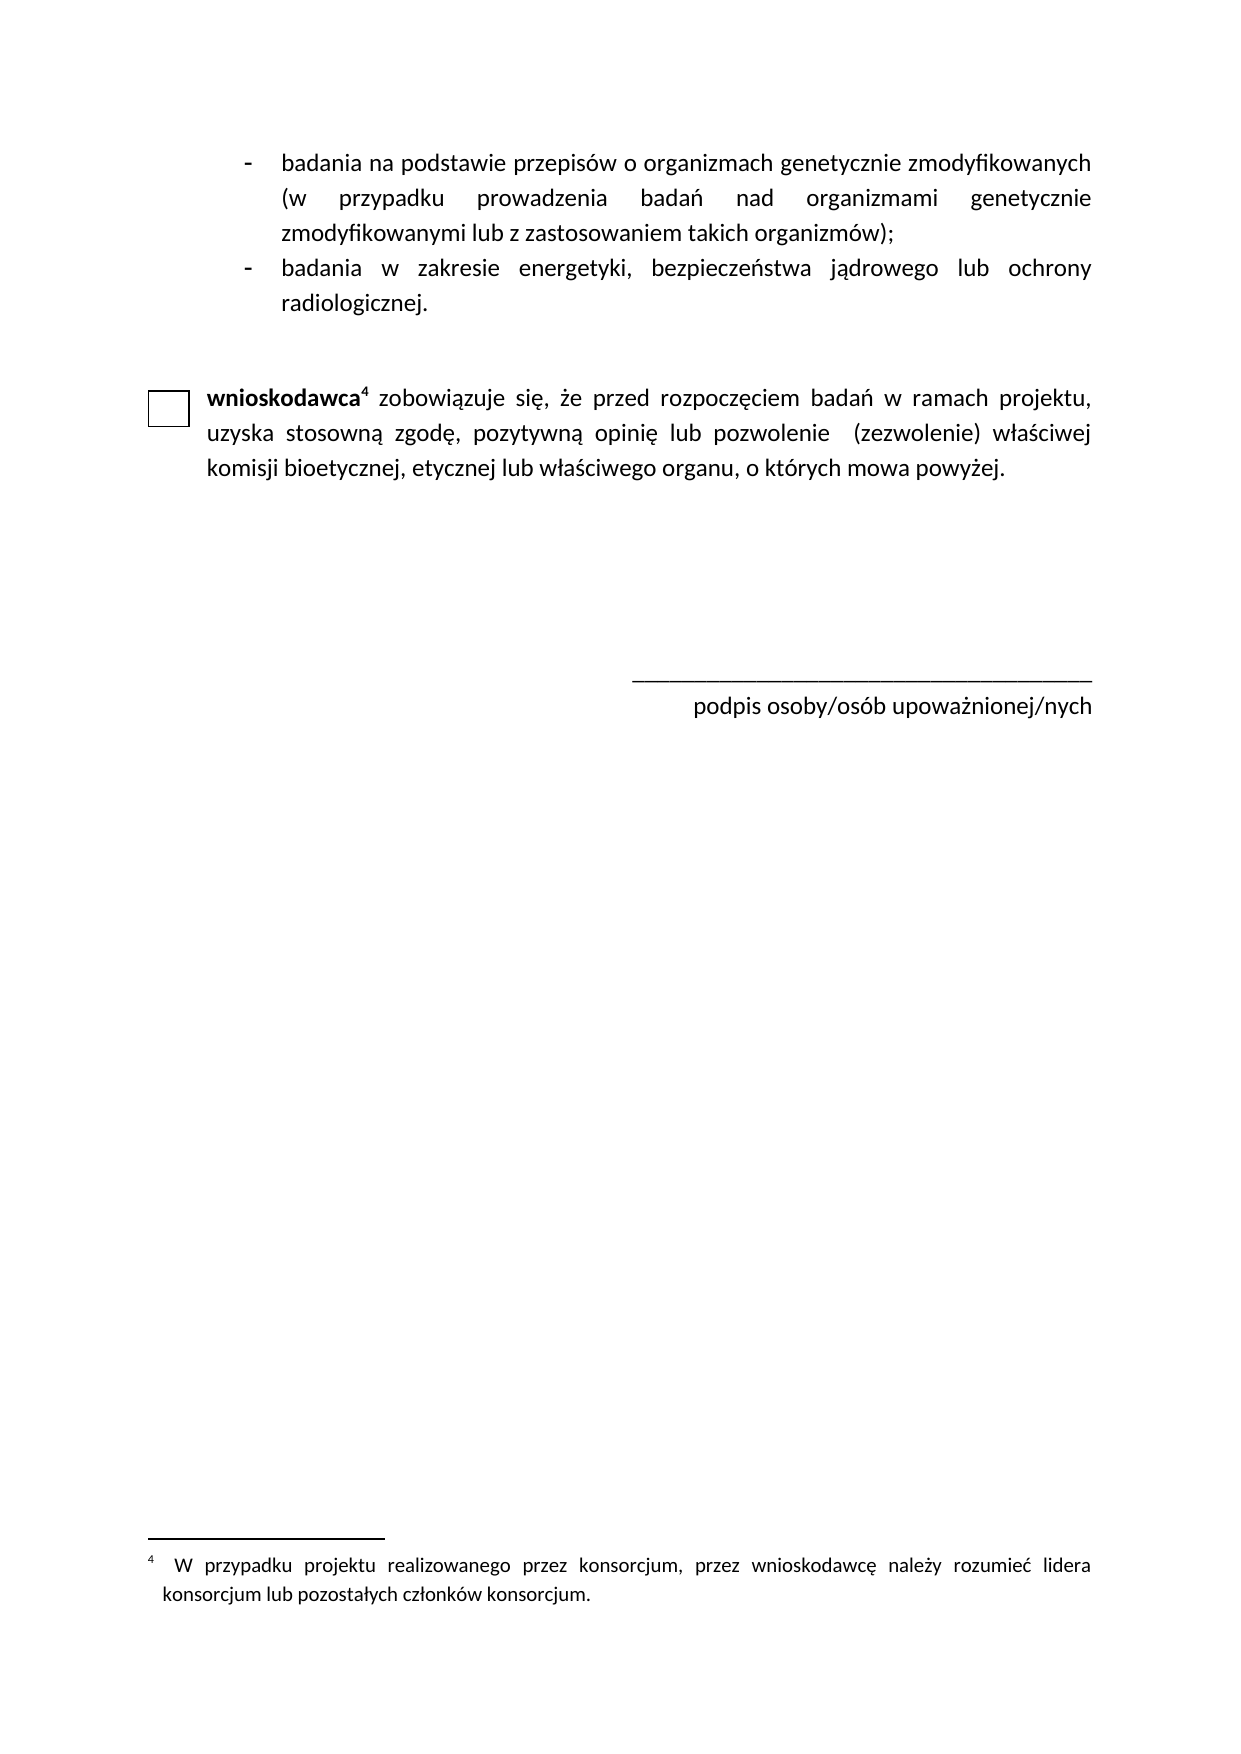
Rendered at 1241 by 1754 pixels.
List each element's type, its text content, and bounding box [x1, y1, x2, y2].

list _____________________________________ [103, 655, 1093, 686]
list badania na podstawie przepisów o organizmach genetycznie zmodyfikowanych (w przypadku prowadzenia badań nad organizmami genetycznie zmodyfikowanymi lub z zastosowaniem takich organizmów); [244, 148, 1093, 248]
list badania w zakresie energetyki, bezpieczeństwa jądrowego lub ochrony radiologicznej. [244, 253, 1093, 318]
text z wnioskodawca zobowiązuje się, że przed rozpoczęciem badań w ramach projektu, uzyska stosowną zgodę, pozytywną opinię lub pozwolenie (zezwolenie) właściwej komisji bioetycznej, etycznej lub właściwego organu, o których mowa powyżej. [162, 383, 1093, 483]
list podpis osoby/osób upoważnionej/nych [103, 690, 1093, 721]
